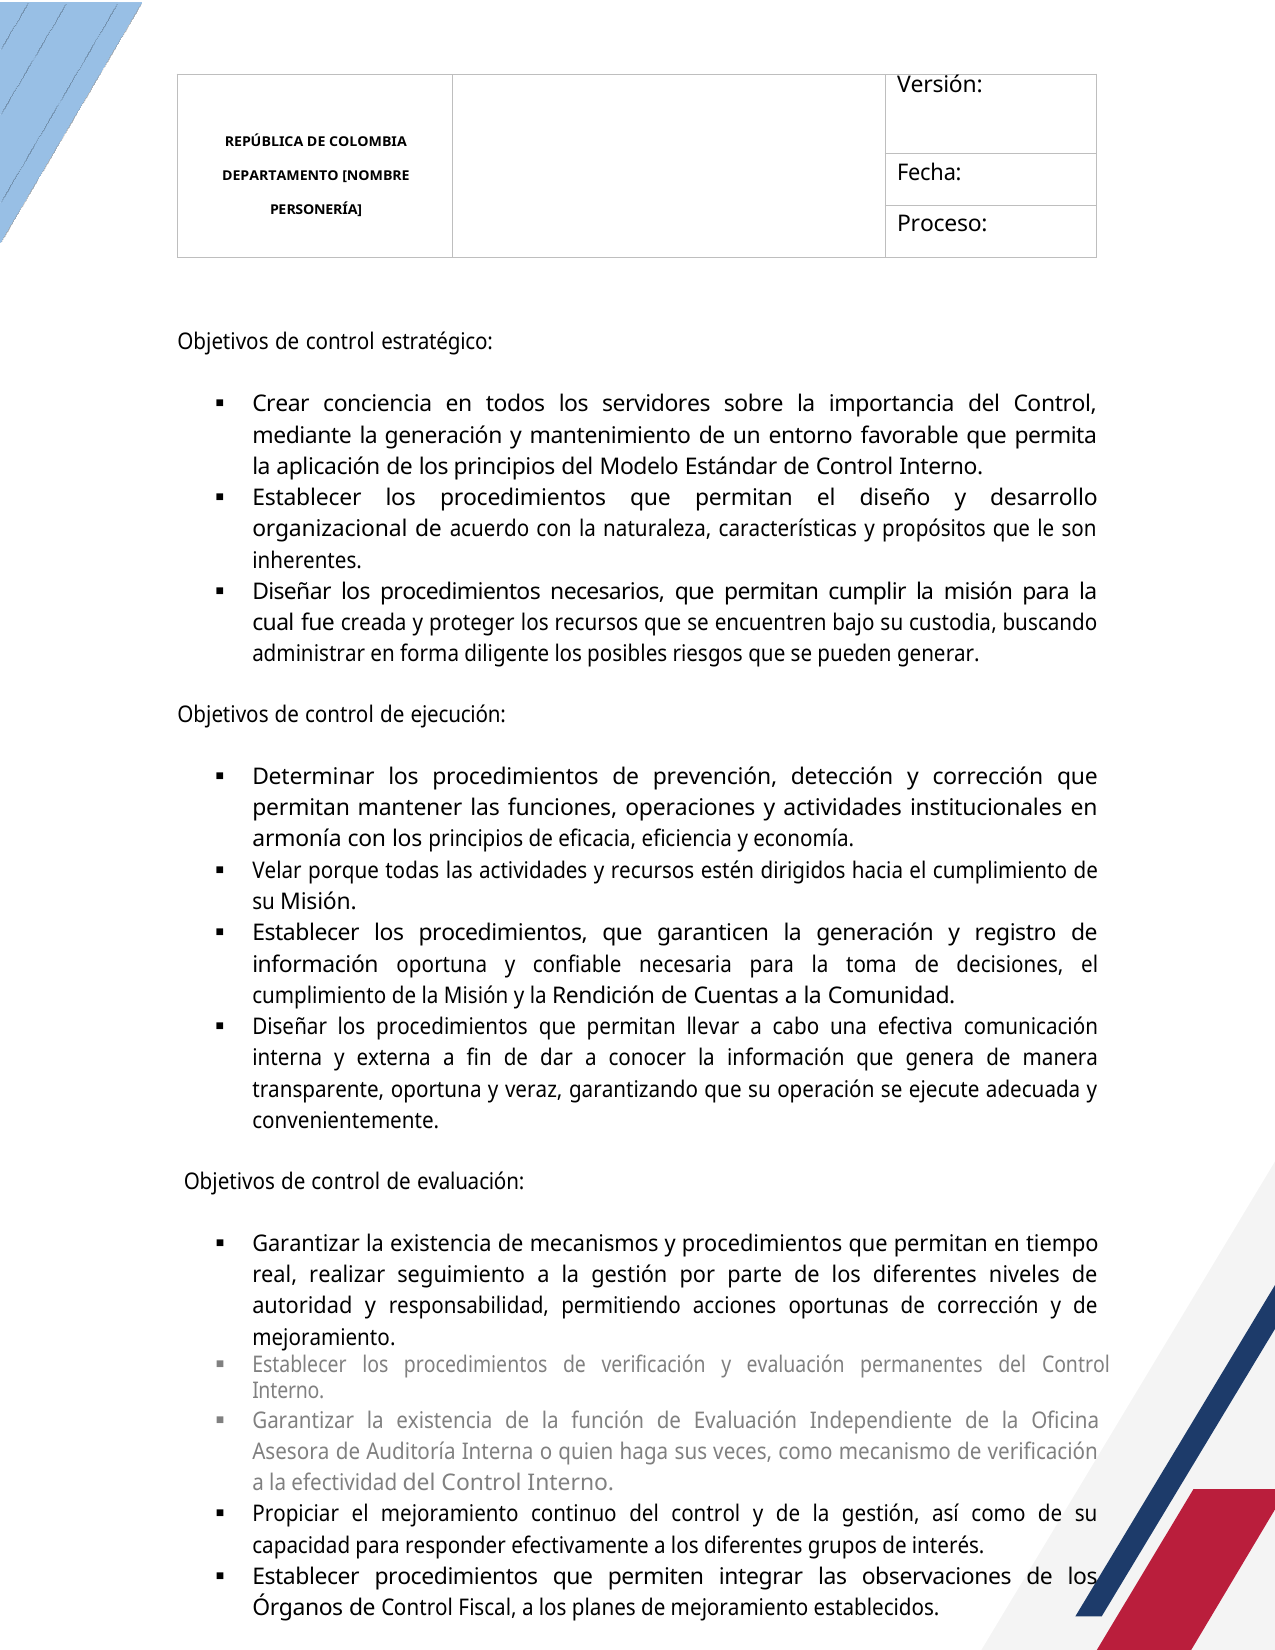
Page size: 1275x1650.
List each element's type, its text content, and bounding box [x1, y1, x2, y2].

list Establecer los procedimientos de verificación y evaluación permanentes del Control Interno. [214, 1352, 1110, 1403]
list Establecer los procedimientos, que garanticen la generación y registro de información oportuna y confiable necesaria para la toma de decisiones, el cumplimiento de la Misión y la Rendición de Cuentas a la Comunidad. [214, 916, 1098, 1010]
list Establecer procedimientos que permiten integrar las observaciones de los Órganos de Control Fiscal, a los planes de mejoramiento establecidos. [214, 1560, 1098, 1622]
list Establecer los procedimientos que permitan el diseño y desarrollo organizacional de acuerdo con la naturaleza, características y propósitos que le son inherentes. [214, 481, 1098, 575]
list Diseñar los procedimientos necesarios, que permitan cumplir la misión para la cual fue creada y proteger los recursos que se encuentren bajo su custodia, buscando administrar en forma diligente los posibles riesgos que se pueden generar. [214, 575, 1098, 669]
list Propiciar el mejoramiento continuo del control y de la gestión, así como de su capacidad para responder efectivamente a los diferentes grupos de interés. [214, 1497, 1099, 1560]
text Objetivos de control de ejecución: [177, 698, 1110, 729]
list Garantizar la existencia de la función de Evaluación Independiente de la Oficina Asesora de Auditoría Interna o quien haga sus veces, como mecanismo de verificación a la efectividad del Control Interno. [214, 1403, 1099, 1497]
list Crear conciencia en todos los servidores sobre la importancia del Control, mediante la generación y mantenimiento de un entorno favorable que permita la aplicación de los principios del Modelo Estándar de Control Interno. [214, 387, 1098, 481]
list Diseñar los procedimientos que permitan llevar a cabo una efectiva comunicación interna y externa a fin de dar a conocer la información que genera de manera transparente, oportuna y veraz, garantizando que su operación se ejecute adecuada y convenientemente. [214, 1010, 1098, 1135]
text Objetivos de control de evaluación: [183, 1164, 1110, 1196]
list Determinar los procedimientos de prevención, detección y corrección que permitan mantener las funciones, operaciones y actividades institucionales en armonía con los principios de eficacia, eficiencia y economía. [214, 760, 1098, 854]
text Objetivos de control estratégico: [177, 325, 1110, 357]
picture [0, 1, 142, 243]
list Garantizar la existencia de mecanismos y procedimientos que permitan en tiempo real, realizar seguimiento a la gestión por parte de los diferentes niveles de autoridad y responsabilidad, permitiendo acciones oportunas de corrección y de mejoramiento. [214, 1227, 1099, 1352]
list Velar porque todas las actividades y recursos estén dirigidos hacia el cumplimiento de su Misión. [214, 854, 1098, 916]
